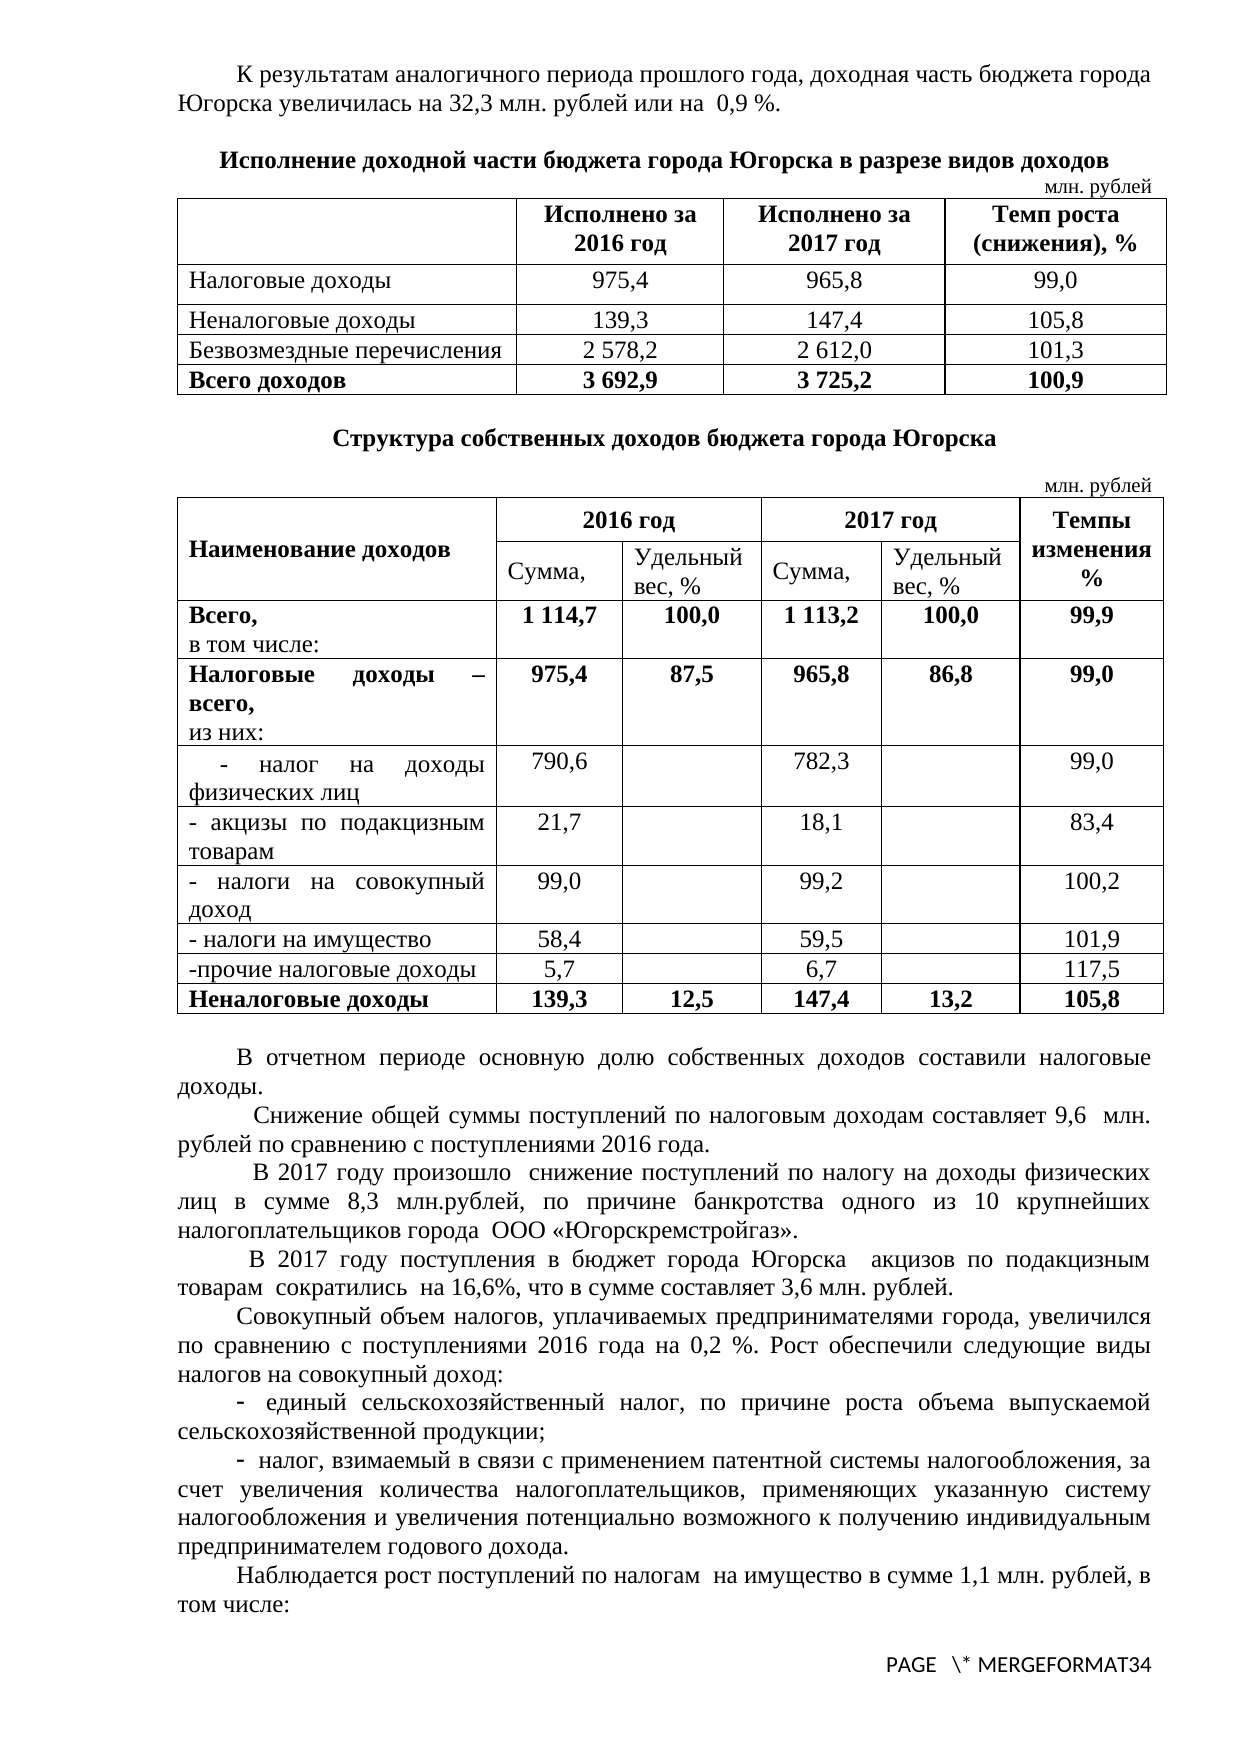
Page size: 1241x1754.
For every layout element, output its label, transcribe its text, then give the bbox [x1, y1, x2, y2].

table_cell - налог на доходы физических лиц [178, 746, 496, 806]
text Наблюдается рост поступлений по налогам на имущество в сумме 1,1 млн. рублей, в том числе: [177, 1560, 1152, 1617]
table_cell 59,5 [762, 924, 881, 953]
table_cell 3 692,9 [517, 365, 723, 393]
table_cell [623, 924, 761, 953]
table_cell [882, 866, 1019, 923]
table_cell - акцизы по подакцизным товарам [178, 807, 496, 865]
table_header Темпы изменения % [1021, 498, 1163, 599]
text К результатам аналогичного периода прошлого года, доходная часть бюджета города Югорска увеличилась на 32,3 млн. рублей или на 0,9 %. [177, 59, 1152, 117]
table_cell [623, 746, 761, 806]
table_header Наименование доходов [178, 498, 496, 599]
table_cell 58,4 [497, 924, 622, 953]
table_cell Безвозмездные перечисления [178, 335, 516, 364]
table_cell 6,7 [762, 954, 881, 983]
table_cell [623, 954, 761, 983]
table_cell 101,9 [1021, 924, 1163, 953]
table_cell 2 612,0 [724, 335, 944, 364]
table_cell 790,6 [497, 746, 622, 806]
table_cell 101,3 [946, 335, 1166, 364]
table_cell Всего, в том числе: [178, 601, 496, 658]
table_cell 139,3 [497, 984, 622, 1013]
table_cell - налоги на совокупный доход [178, 866, 496, 923]
table_cell 99,0 [497, 866, 622, 923]
text В 2017 году поступления в бюджет города Югорска акцизов по подакцизным товарам сократились на 16,6%, что в сумме составляет 3,6 млн. рублей. [177, 1244, 1152, 1301]
table_cell [882, 924, 1019, 953]
table_cell 99,0 [1021, 746, 1163, 806]
table_cell 5,7 [497, 954, 622, 983]
text Снижение общей суммы поступлений по налоговым доходам составляет 9,6 млн. рублей по сравнению с поступлениями 2016 года. [177, 1100, 1152, 1157]
table_cell 3 725,2 [724, 365, 944, 393]
table_cell 100,0 [882, 601, 1019, 658]
table_cell 147,4 [724, 305, 944, 334]
table_header 2016 год [497, 498, 761, 541]
table_cell [882, 746, 1019, 806]
table_cell Удельный вес, % [882, 542, 1019, 599]
text млн. рублей [177, 174, 1152, 198]
table_cell Налоговые доходы – всего, из них: [178, 659, 496, 745]
table_cell 13,2 [882, 984, 1019, 1013]
table_cell 105,8 [1021, 984, 1163, 1013]
table_cell 99,2 [762, 866, 881, 923]
table_header Темп роста (снижения), % [946, 199, 1166, 264]
table_cell 782,3 [762, 746, 881, 806]
table_cell Налоговые доходы [178, 265, 516, 304]
text Структура собственных доходов бюджета города Югорска [177, 423, 1152, 452]
table_cell 99,0 [1021, 659, 1163, 745]
table_cell 147,4 [762, 984, 881, 1013]
text В отчетном периоде основную долю собственных доходов составили налоговые доходы. [177, 1042, 1152, 1100]
table_cell Всего доходов [178, 365, 516, 393]
table_cell Удельный вес, % [623, 542, 761, 599]
table_cell 1 113,2 [762, 601, 881, 658]
table_cell 975,4 [497, 659, 622, 745]
table_cell Неналоговые доходы [178, 984, 496, 1013]
table_cell 975,4 [517, 265, 723, 304]
table_header 2017 год [762, 498, 1019, 541]
table_cell 99,9 [1021, 601, 1163, 658]
table_cell [882, 954, 1019, 983]
table_cell 139,3 [517, 305, 723, 334]
table_header Исполнено за 2016 год [517, 199, 723, 264]
table_cell 21,7 [497, 807, 622, 865]
table_cell 83,4 [1021, 807, 1163, 865]
list единый сельскохозяйственный налог, по причине роста объема выпускаемой сельскохозяйственной продукции; [177, 1387, 1152, 1445]
table_cell 100,9 [946, 365, 1166, 393]
table_cell 99,0 [946, 265, 1166, 304]
table_cell Сумма, [762, 542, 881, 599]
table_cell 117,5 [1021, 954, 1163, 983]
table_cell [623, 807, 761, 865]
table_cell Неналоговые доходы [178, 305, 516, 334]
table_cell [882, 807, 1019, 865]
text Исполнение доходной части бюджета города Югорска в разрезе видов доходов [177, 145, 1152, 174]
table_cell 100,0 [623, 601, 761, 658]
table_cell 87,5 [623, 659, 761, 745]
table_cell [623, 866, 761, 923]
table_cell 12,5 [623, 984, 761, 1013]
table_cell 18,1 [762, 807, 881, 865]
table_cell 1 114,7 [497, 601, 622, 658]
table_cell 105,8 [946, 305, 1166, 334]
table_cell -прочие налоговые доходы [178, 954, 496, 983]
table_cell 2 578,2 [517, 335, 723, 364]
text млн. рублей [177, 473, 1152, 497]
table_cell 965,8 [762, 659, 881, 745]
table_cell - налоги на имущество [178, 924, 496, 953]
table_cell 965,8 [724, 265, 944, 304]
text В 2017 году произошло снижение поступлений по налогу на доходы физических лиц в сумме 8,3 млн.рублей, по причине банкротства одного из 10 крупнейших налогоплательщиков города ООО «Югорскремстройгаз». [177, 1157, 1152, 1244]
list налог, взимаемый в связи с применением патентной системы налогообложения, за счет увеличения количества налогоплательщиков, применяющих указанную систему налогообложения и увеличения потенциально возможного к получению индивидуальным предпринимателем годового дохода. [177, 1445, 1152, 1560]
table_cell 100,2 [1021, 866, 1163, 923]
table_header Исполнено за 2017 год [724, 199, 944, 264]
table_header [178, 199, 516, 264]
text Совокупный объем налогов, уплачиваемых предпринимателями города, увеличился по сравнению с поступлениями 2016 года на 0,2 %. Рост обеспечили следующие виды налогов на совокупный доход: [177, 1301, 1152, 1387]
table_cell Сумма, [497, 542, 622, 599]
table_cell 86,8 [882, 659, 1019, 745]
